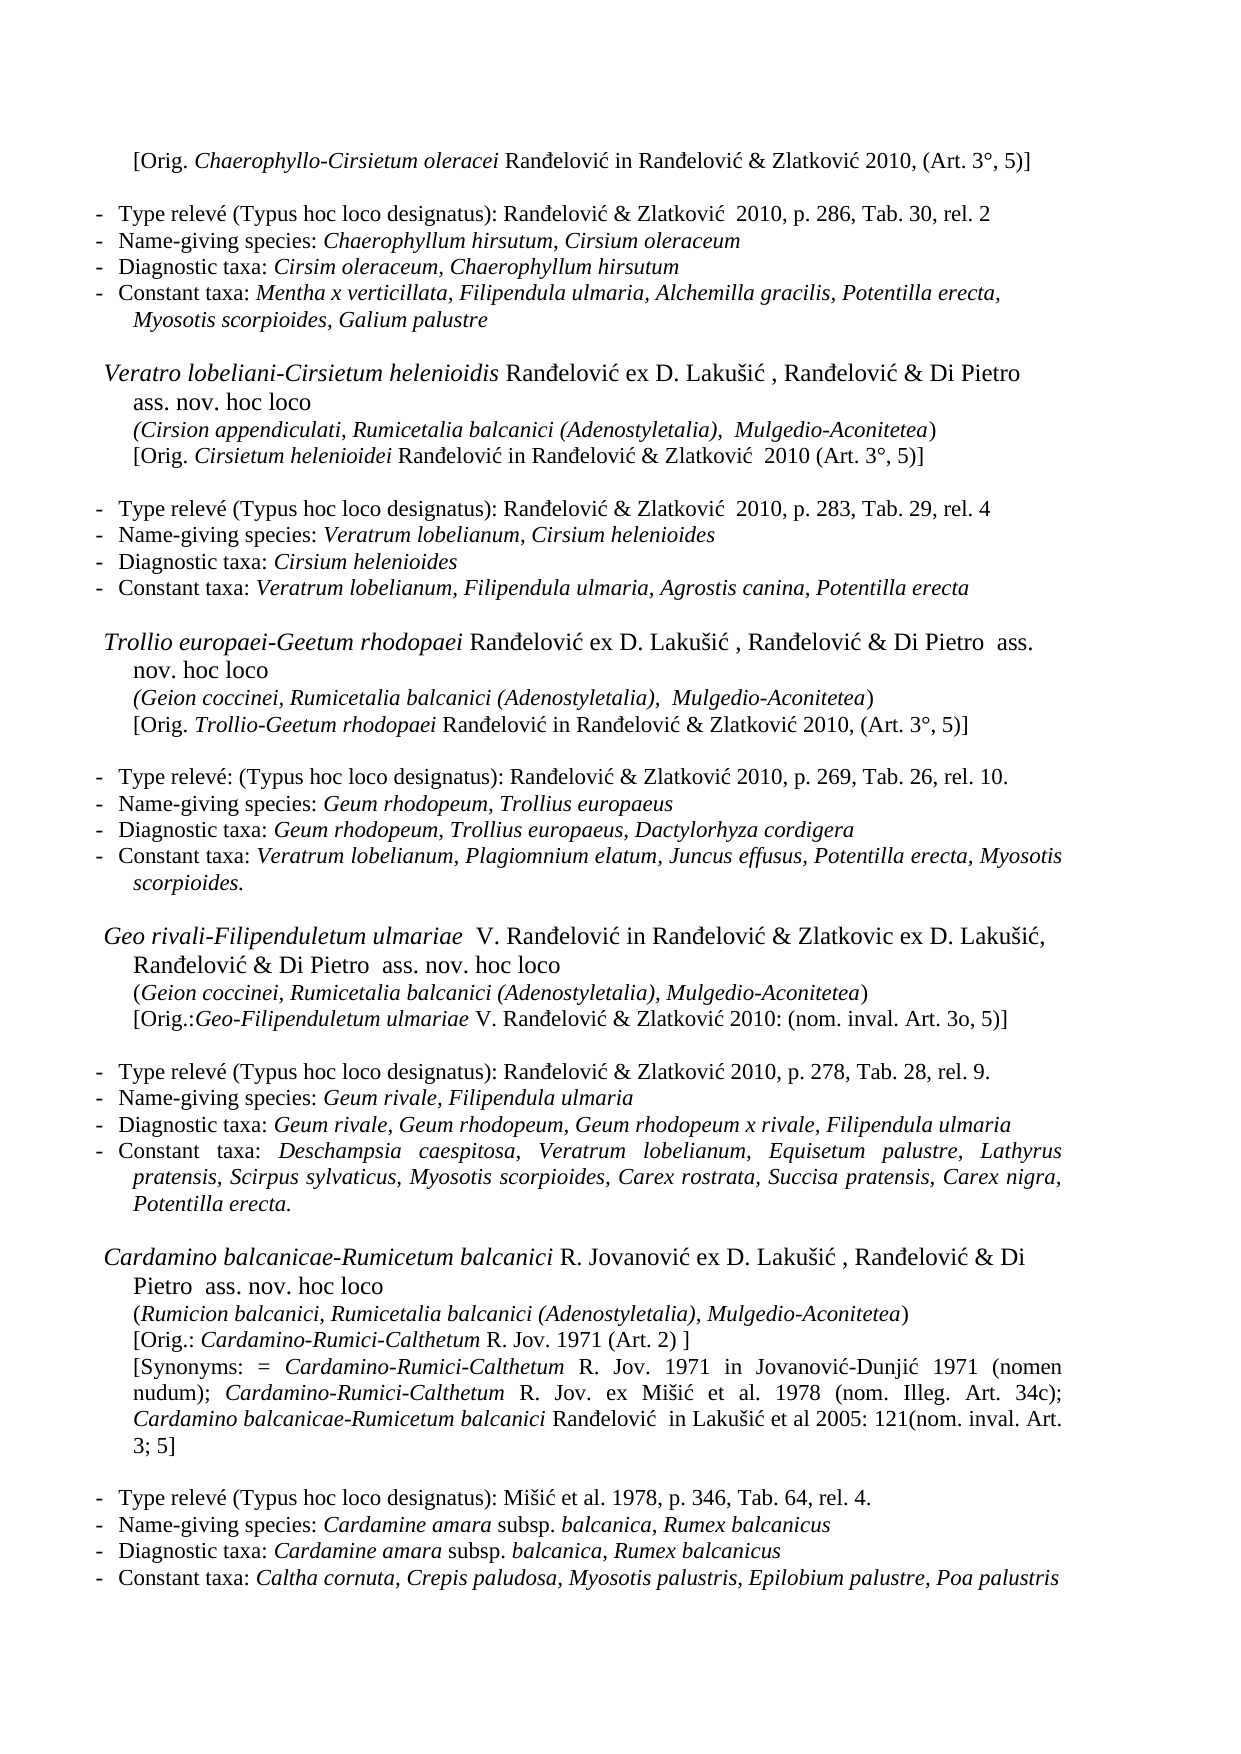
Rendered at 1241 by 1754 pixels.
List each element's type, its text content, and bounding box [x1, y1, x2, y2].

list Diagnostic taxa: Geum rhodopeum, Trollius europaeus, Dactylorhyza cordigera [95, 816, 1063, 842]
list Type relevé (Typus hoc loco designatus): Ranđelović & Zlatković 2010, p. 278, Tab. 28, rel. 9. [95, 1058, 1063, 1084]
text [Orig.:Geo-Filipenduletum ulmariae V. Ranđelović & Zlatković 2010: (nom. inval. Art. 3o, 5)] [133, 1005, 1063, 1032]
list Type relevé (Typus hoc loco designatus): Ranđelović & Zlatković 2010, p. 286, Tab. 30, rel. 2 [95, 200, 1063, 227]
list Constant taxa: Veratrum lobelianum, Filipendula ulmaria, Agrostis canina, Potentilla erecta [95, 574, 1063, 600]
list Diagnostic taxa: Cirsium helenioides [95, 548, 1063, 574]
text (Cirsion appendiculati, Rumicetalia balcanici (Adenostyletalia), Mulgedio-Aconitetea) [133, 416, 1063, 442]
list [Synonyms: = Cardamino-Rumici-Calthetum R. Jov. 1971 in Jovanović-Dunjić 1971 (nomen nudum); Cardamino-Rumici-Calthetum R. Jov. ex Mišić et al. 1978 (nom. Illeg. Art. 34c); Cardamino balcanicae-Rumicetum balcanici Ranđelović in Lakušić et al 2005: 121(nom. inval. Art. 3; 5] [133, 1353, 1063, 1458]
list Type relevé: (Typus hoc loco designatus): Ranđelović & Zlatković 2010, p. 269, Tab. 26, rel. 10. [95, 763, 1063, 790]
list Type relevé (Typus hoc loco designatus): Ranđelović & Zlatković 2010, p. 283, Tab. 29, rel. 4 [95, 495, 1063, 521]
list [Orig. Cirsietum helenioidei Ranđelović in Ranđelović & Zlatković 2010 (Art. 3°, 5)] [133, 442, 1063, 469]
text Geo rivali-Filipenduletum ulmariae V. Ranđelović in Ranđelović & Zlatkovic ex D. Lakušić, Ranđelović & Di Pietro ass. nov. hoc loco [118, 921, 1078, 979]
list Constant taxa: Veratrum lobelianum, Plagiomnium elatum, Juncus effusus, Potentilla erecta, Myosotis scorpioides. [95, 842, 1063, 895]
list Name-giving species: Geum rivale, Filipendula ulmaria [95, 1084, 1063, 1111]
text Trollio europaei-Geetum rhodopaei Ranđelović ex D. Lakušić , Ranđelović & Di Pietro ass. nov. hoc loco [118, 627, 1078, 684]
list Diagnostic taxa: Cirsim oleraceum, Chaerophyllum hirsutum [95, 253, 1063, 279]
list [Orig. Chaerophyllo-Cirsietum oleracei Ranđelović in Ranđelović & Zlatković 2010, (Art. 3°, 5)] [133, 148, 1063, 174]
list Constant taxa: Caltha cornuta, Crepis paludosa, Myosotis palustris, Epilobium palustre, Poa palustris [95, 1563, 1063, 1590]
list Name-giving species: Chaerophyllum hirsutum, Cirsium oleraceum [95, 227, 1063, 253]
text [Orig. Trollio-Geetum rhodopaei Ranđelović in Ranđelović & Zlatković 2010, (Art. 3°, 5)] [133, 711, 1063, 737]
list Name-giving species: Geum rhodopeum, Trollius europaeus [95, 790, 1063, 816]
list Constant taxa: Deschampsia caespitosa, Veratrum lobelianum, Equisetum palustre, Lathyrus pratensis, Scirpus sylvaticus, Myosotis scorpioides, Carex rostrata, Succisa pratensis, Carex nigra, Potentilla erecta. [95, 1137, 1063, 1216]
text (Rumicion balcanici, Rumicetalia balcanici (Adenostyletalia), Mulgedio-Aconitetea) [133, 1300, 1063, 1326]
list [Orig.: Cardamino-Rumici-Calthetum R. Jov. 1971 (Art. 2) ] [133, 1326, 1063, 1353]
list Diagnostic taxa: Cardamine amara subsp. balcanica, Rumex balcanicus [95, 1537, 1063, 1563]
list Name-giving species: Cardamine amara subsp. balcanica, Rumex balcanicus [95, 1511, 1063, 1537]
text (Geion coccinei, Rumicetalia balcanici (Adenostyletalia), Mulgedio-Aconitetea) [133, 684, 1063, 711]
text (Geion coccinei, Rumicetalia balcanici (Adenostyletalia), Mulgedio-Aconitetea) [133, 979, 1063, 1005]
text Cardamino balcanicae-Rumicetum balcanici R. Jovanović ex D. Lakušić , Ranđelović & Di Pietro ass. nov. hoc loco [118, 1242, 1078, 1300]
text Veratro lobeliani-Cirsietum helenioidis Ranđelović ex D. Lakušić , Ranđelović & Di Pietro ass. nov. hoc loco [118, 358, 1078, 416]
list Name-giving species: Veratrum lobelianum, Cirsium helenioides [95, 521, 1063, 548]
list Constant taxa: Mentha x verticillata, Filipendula ulmaria, Alchemilla gracilis, Potentilla erecta, Myosotis scorpioides, Galium palustre [95, 279, 1063, 332]
list Type relevé (Typus hoc loco designatus): Mišić et al. 1978, p. 346, Tab. 64, rel. 4. [95, 1484, 1063, 1511]
list Diagnostic taxa: Geum rivale, Geum rhodopeum, Geum rhodopeum x rivale, Filipendula ulmaria [95, 1111, 1063, 1137]
